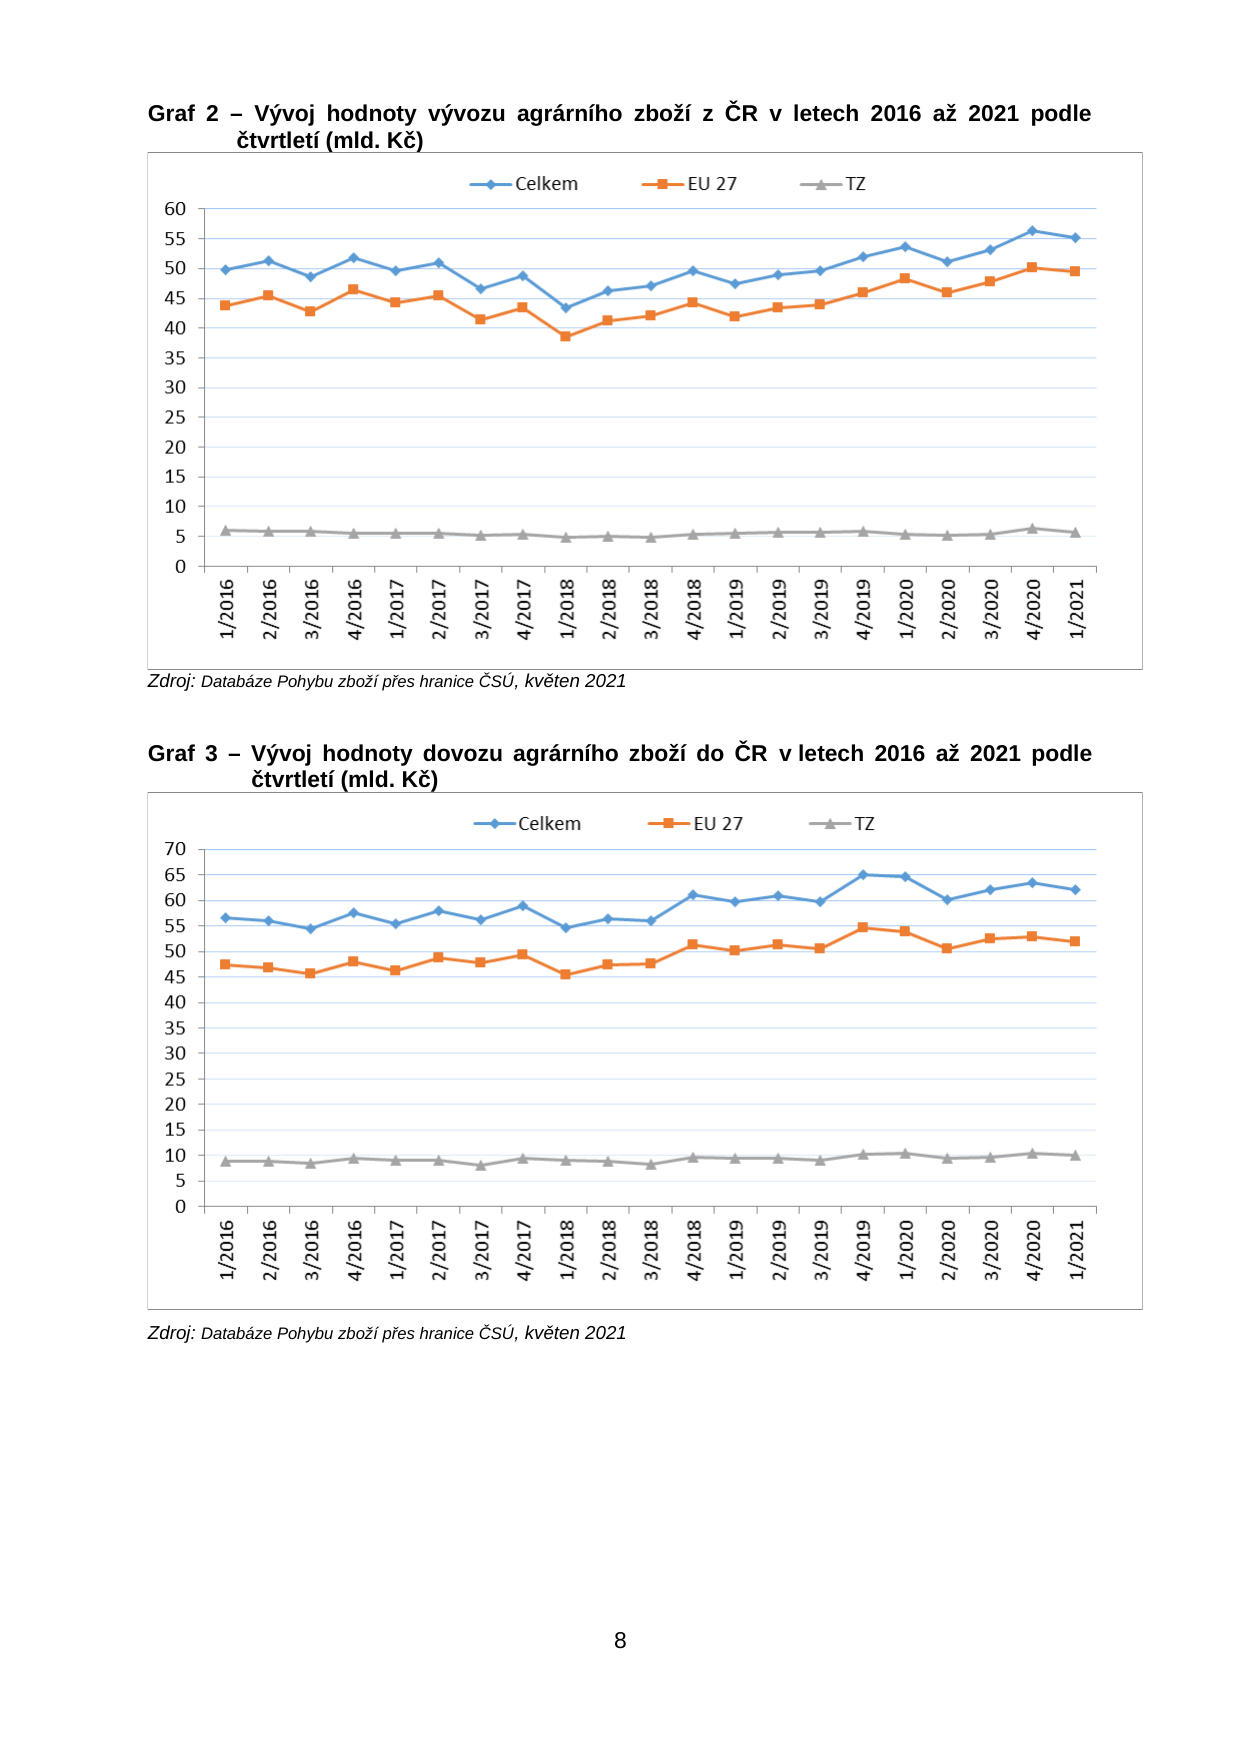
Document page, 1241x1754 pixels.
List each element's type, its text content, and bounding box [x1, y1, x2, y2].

text Graf 3 – Vývoj hodnoty dovozu agrárního zboží do ČR v letech 2016 až 2021 podle čtvrtletí (mld. Kč) [148, 739, 1092, 792]
text Zdroj: Databáze Pohybu zboží přes hranice ČSÚ, květen 2021 [148, 670, 1092, 692]
text Graf 2 – Vývoj hodnoty vývozu agrárního zboží z ČR v letech 2016 až 2021 podle čtvrtletí (mld. Kč) [148, 100, 1092, 152]
picture [147, 152, 1143, 670]
picture [147, 792, 1143, 1310]
text Zdroj: Databáze Pohybu zboží přes hranice ČSÚ, květen 2021 [148, 1322, 1092, 1343]
